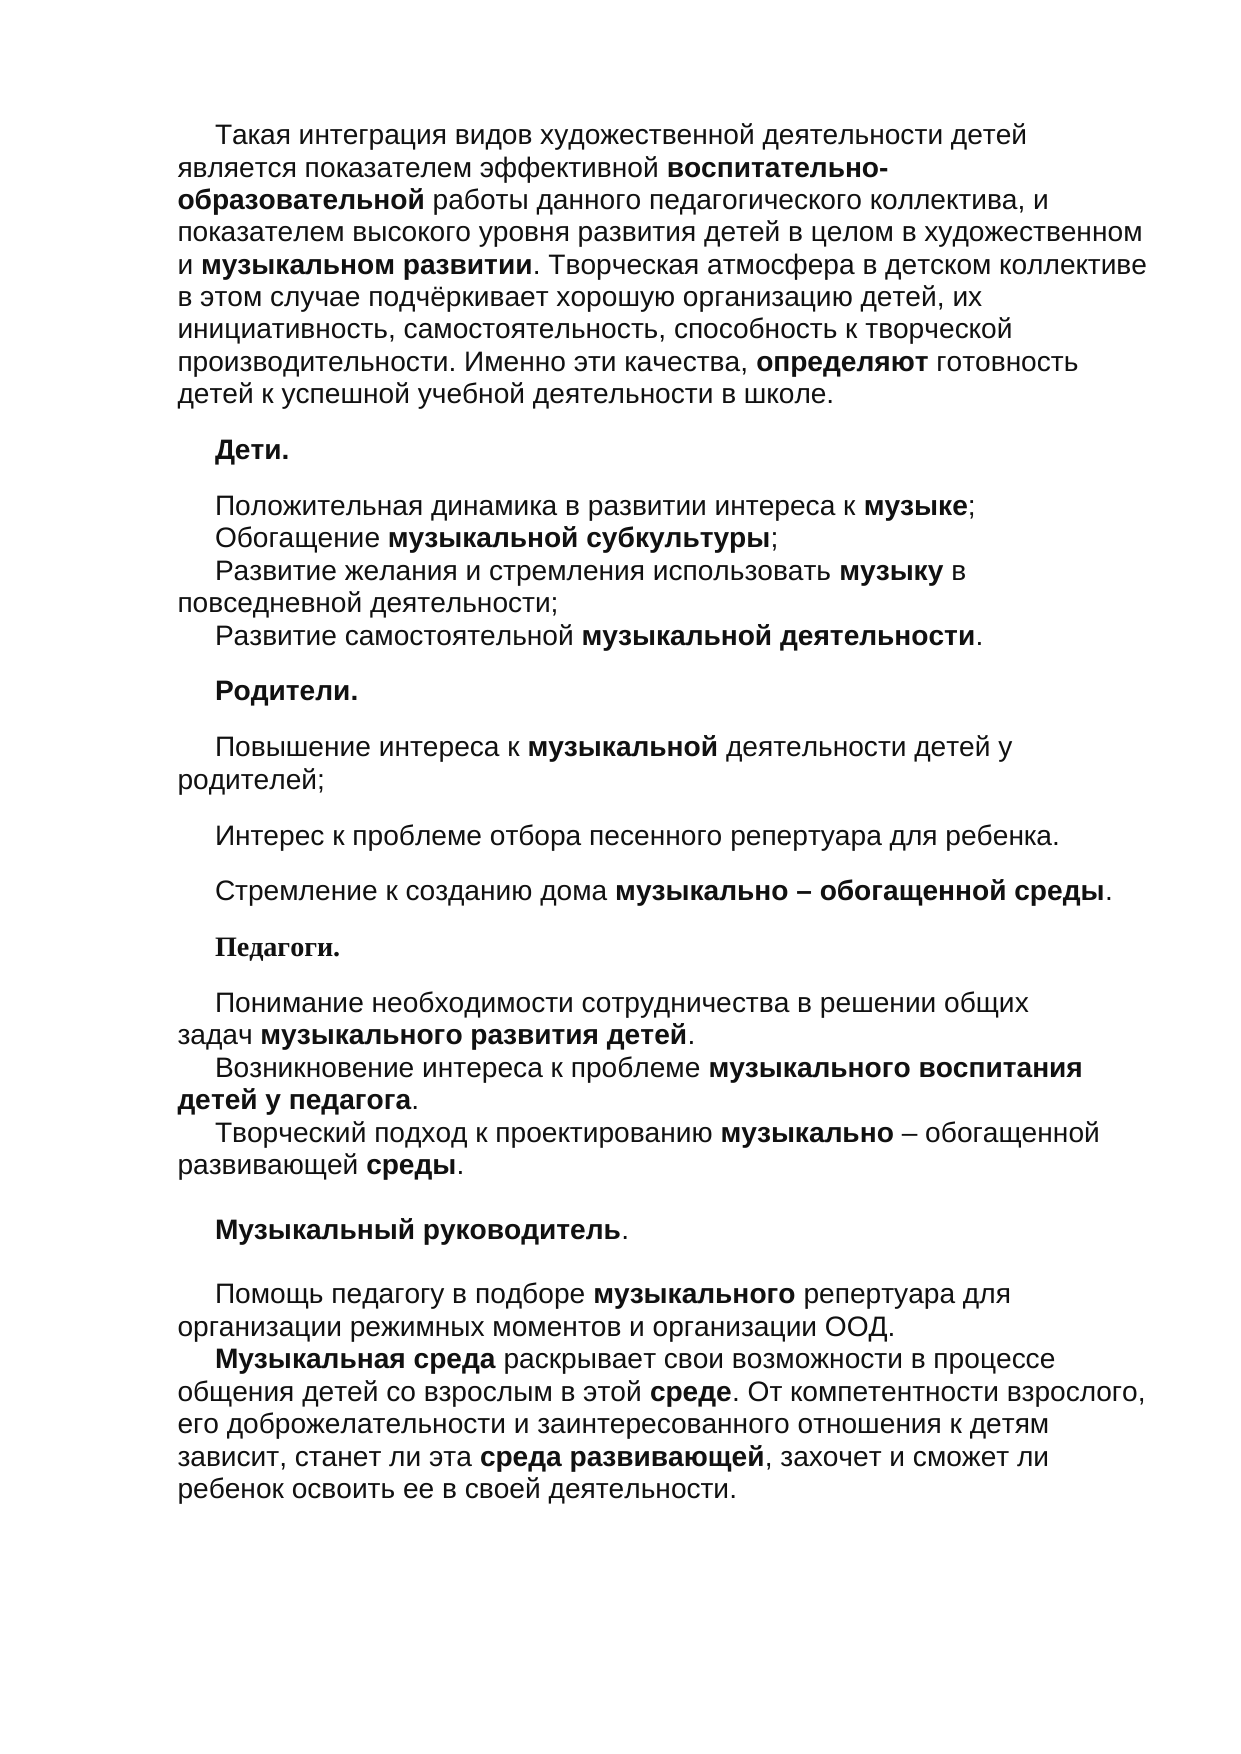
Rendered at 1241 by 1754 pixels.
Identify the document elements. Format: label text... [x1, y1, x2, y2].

text Понимание необходимости сотрудничества в решении общих задач музыкального развития детей. [177, 986, 1152, 1051]
text Такая интеграция видов художественной деятельности детей является показателем эффективной воспитательно-образовательной работы данного педагогического коллектива, и показателем высокого уровня развития детей в целом в художественном и музыкальном развитии. Творческая атмосфера в детском коллективе в этом случае подчёркивает хорошую организацию детей, их инициативность, самостоятельность, способность к творческой производительности. Именно эти качества, определяют готовность детей к успешной учебной деятельности в школе. [177, 118, 1152, 410]
text Стремление к созданию дома музыкально – обогащенной среды. [177, 874, 1152, 907]
text Помощь педагогу в подборе музыкального репертуара для организации режимных моментов и организации ООД. [177, 1277, 1152, 1342]
text Родители. [177, 674, 1152, 707]
text Дети. [177, 433, 1152, 466]
text Музыкальная среда раскрывает свои возможности в процессе общения детей со взрослым в этой среде. От компетентности взрослого, его доброжелательности и заинтересованного отношения к детям зависит, станет ли эта среда развивающей, захочет и сможет ли ребенок освоить ее в своей деятельности. [177, 1342, 1152, 1504]
text Положительная динамика в развитии интереса к музыке; [177, 489, 1152, 521]
text Педагоги. [177, 930, 1152, 962]
text Музыкальный руководитель. [177, 1213, 1152, 1245]
text Интерес к проблеме отбора песенного репертуара для ребенка. [177, 818, 1152, 851]
text Развитие желания и стремления использовать музыку в повседневной деятельности; [177, 554, 1152, 618]
text Обогащение музыкальной субкультуры; [177, 521, 1152, 554]
text Развитие самостоятельной музыкальной деятельности. [177, 618, 1152, 651]
text Творческий подход к проектированию музыкально – обогащенной развивающей среды. [177, 1116, 1152, 1180]
text Возникновение интереса к проблеме музыкального воспитания детей у педагога. [177, 1051, 1152, 1116]
text Повышение интереса к музыкальной деятельности детей у родителей; [177, 730, 1152, 795]
